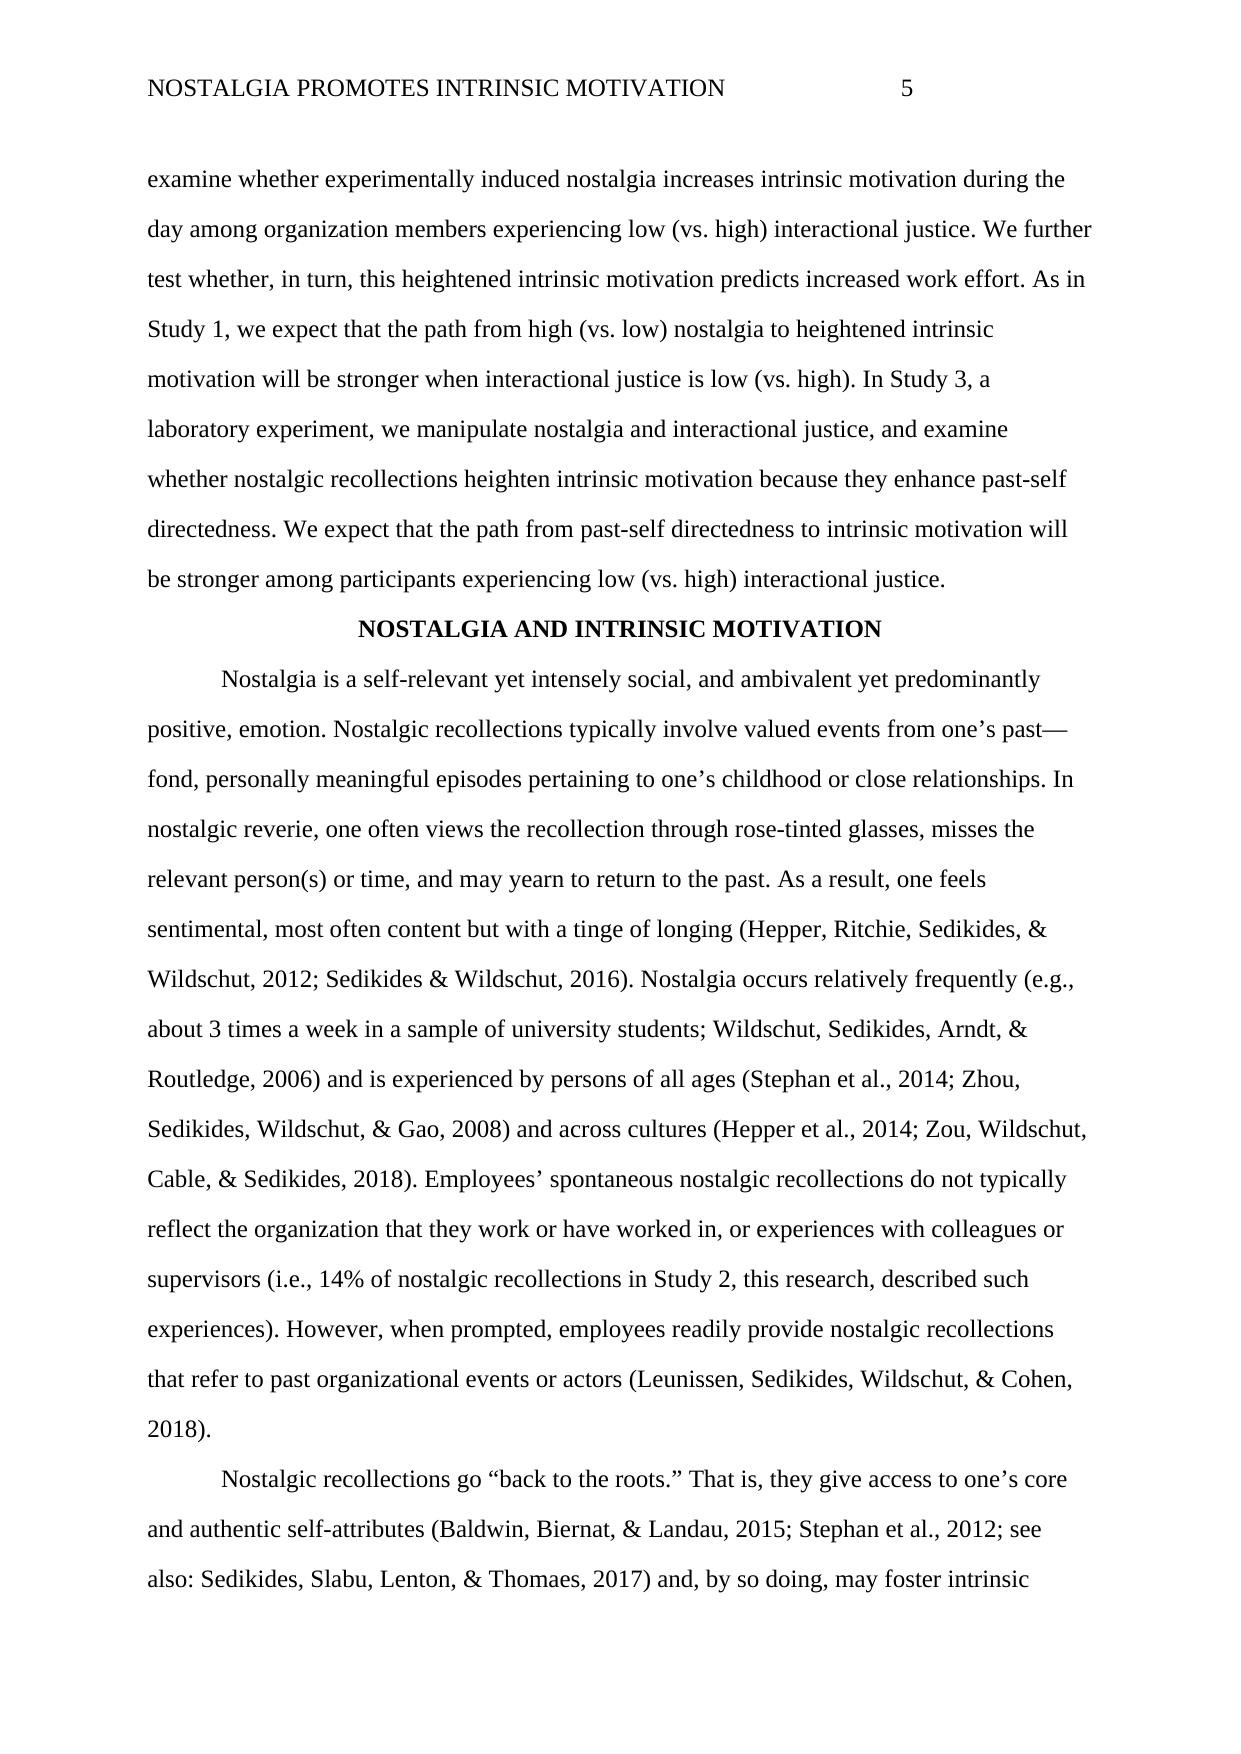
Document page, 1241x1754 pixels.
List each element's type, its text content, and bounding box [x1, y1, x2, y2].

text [147, 1447, 1093, 1597]
text NOSTALGIA AND INTRINSIC MOTIVATION [147, 597, 1093, 647]
text Nostalgia is a self-relevant yet intensely social, and ambivalent yet predominantly positive, emotion. Nostalgic recollections typically involve valued events from one’s past—fond, personally meaningful episodes pertaining to one’s childhood or close relationships. In nostalgic reverie, one often views the recollection through rose-tinted glasses, misses the relevant person(s) or time, and may yearn to return to the past. As a result, one feels sentimental, most often content but with a tinge of longing (Hepper, Ritchie, Sedikides, & Wildschut, 2012; Sedikides & Wildschut, 2016). Nostalgia occurs relatively frequently (e.g., about 3 times a week in a sample of university students; Wildschut, Sedikides, Arndt, & Routledge, 2006) and is experienced by persons of all ages (Stephan et al., 2014; Zhou, Sedikides, Wildschut, & Gao, 2008) and across cultures (Hepper et al., 2014; Zou, Wildschut, Cable, & Sedikides, 2018). Employees’ spontaneous nostalgic recollections do not typically reflect the organization that they work or have worked in, or experiences with colleagues or supervisors (i.e., 14% of nostalgic recollections in Study 2, this research, described such experiences). However, when prompted, employees readily provide nostalgic recollections that refer to past organizational events or actors (Leunissen, Sedikides, Wildschut, & Cohen, 2018). [147, 647, 1093, 1447]
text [147, 147, 1093, 597]
